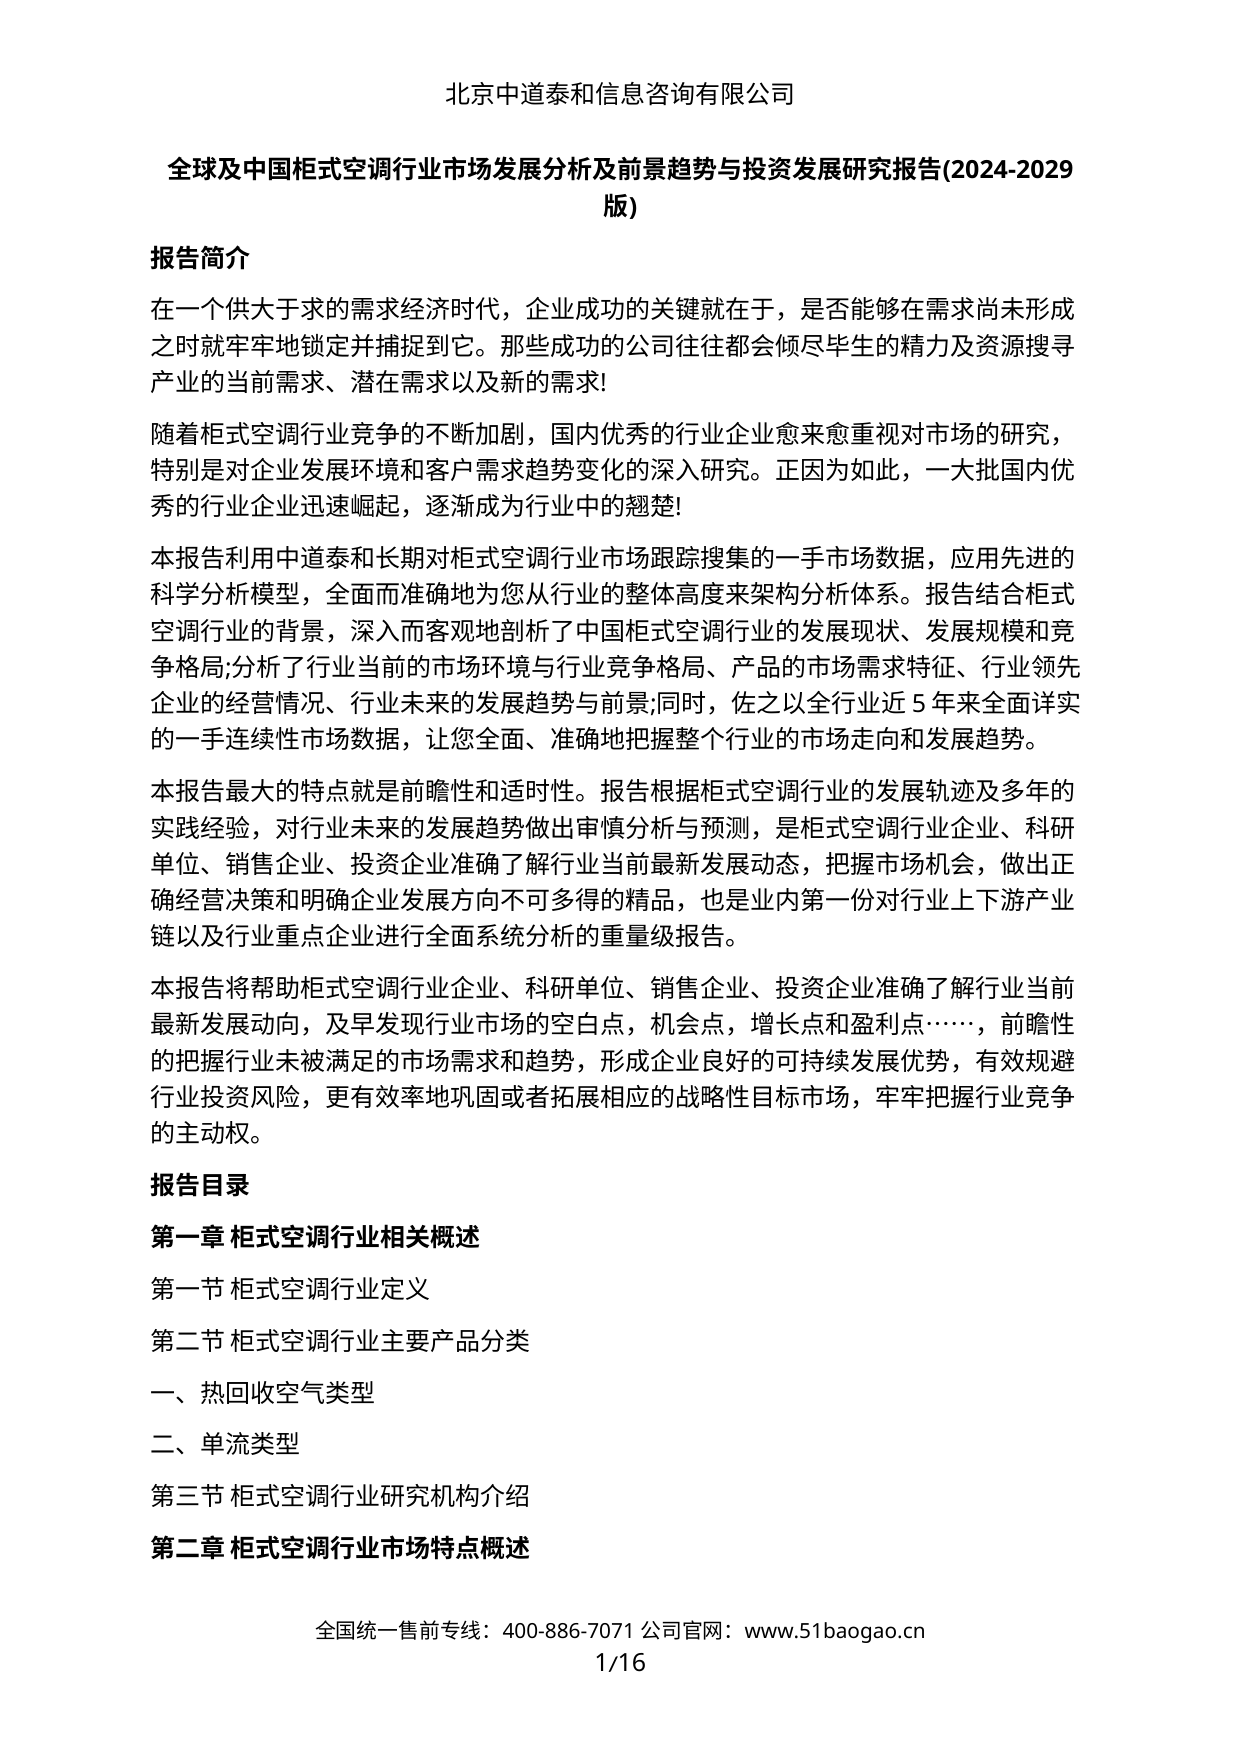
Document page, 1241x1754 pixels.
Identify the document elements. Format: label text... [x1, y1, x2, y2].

text 第一节 柜式空调行业定义 [150, 1269, 1090, 1306]
text 报告目录 [150, 1166, 1090, 1202]
text 第一章 柜式空调行业相关概述 [150, 1217, 1090, 1254]
text 第三节 柜式空调行业研究机构介绍 [150, 1477, 1090, 1513]
text 随着柜式空调行业竞争的不断加剧，国内优秀的行业企业愈来愈重视对市场的研究，特别是对企业发展环境和客户需求趋势变化的深入研究。正因为如此，一大批国内优秀的行业企业迅速崛起，逐渐成为行业中的翘楚! [150, 414, 1090, 523]
text 本报告利用中道泰和长期对柜式空调行业市场跟踪搜集的一手市场数据，应用先进的科学分析模型，全面而准确地为您从行业的整体高度来架构分析体系。报告结合柜式空调行业的背景，深入而客观地剖析了中国柜式空调行业的发展现状、发展规模和竞争格局;分析了行业当前的市场环境与行业竞争格局、产品的市场需求特征、行业领先企业的经营情况、行业未来的发展趋势与前景;同时，佐之以全行业近5年来全面详实的一手连续性市场数据，让您全面、准确地把握整个行业的市场走向和发展趋势。 [150, 539, 1090, 756]
text 全球及中国柜式空调行业市场发展分析及前景趋势与投资发展研究报告(2024-2029版) [150, 150, 1090, 222]
text 一、热回收空气类型 [150, 1373, 1090, 1409]
text 第二节 柜式空调行业主要产品分类 [150, 1321, 1090, 1357]
text 报告简介 [150, 238, 1090, 274]
text 本报告最大的特点就是前瞻性和适时性。报告根据柜式空调行业的发展轨迹及多年的实践经验，对行业未来的发展趋势做出审慎分析与预测，是柜式空调行业企业、科研单位、销售企业、投资企业准确了解行业当前最新发展动态，把握市场机会，做出正确经营决策和明确企业发展方向不可多得的精品，也是业内第一份对行业上下游产业链以及行业重点企业进行全面系统分析的重量级报告。 [150, 772, 1090, 953]
text 本报告将帮助柜式空调行业企业、科研单位、销售企业、投资企业准确了解行业当前最新发展动向，及早发现行业市场的空白点，机会点，增长点和盈利点……，前瞻性的把握行业未被满足的市场需求和趋势，形成企业良好的可持续发展优势，有效规避行业投资风险，更有效率地巩固或者拓展相应的战略性目标市场，牢牢把握行业竞争的主动权。 [150, 969, 1090, 1150]
text 在一个供大于求的需求经济时代，企业成功的关键就在于，是否能够在需求尚未形成之时就牢牢地锁定并捕捉到它。那些成功的公司往往都会倾尽毕生的精力及资源搜寻产业的当前需求、潜在需求以及新的需求! [150, 290, 1090, 399]
text 第二章 柜式空调行业市场特点概述 [150, 1529, 1090, 1565]
text 二、单流类型 [150, 1425, 1090, 1461]
